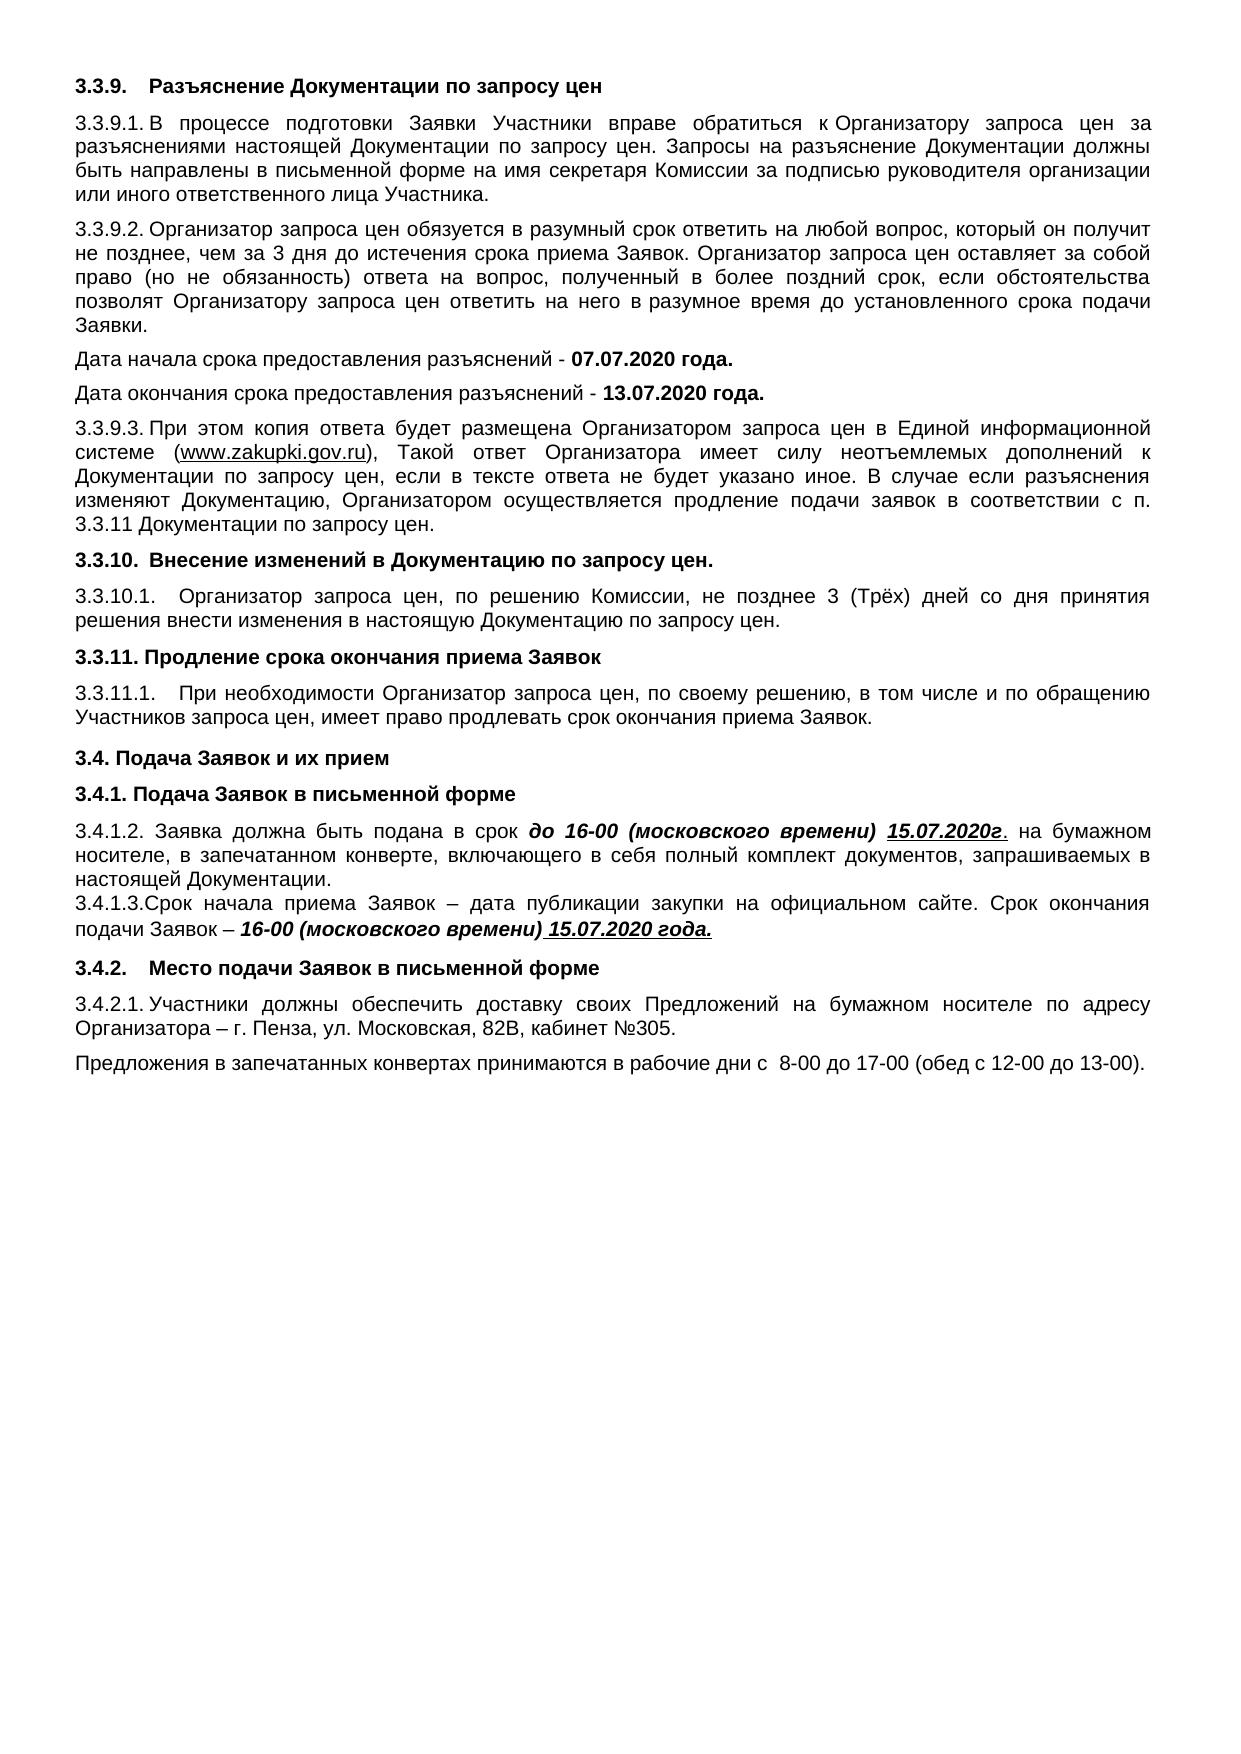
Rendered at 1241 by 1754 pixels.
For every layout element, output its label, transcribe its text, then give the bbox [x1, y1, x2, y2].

text Дата начала срока предоставления разъяснений - 07.07.2020 года. [75, 347, 1152, 371]
text 3.4.1.2. Заявка должна быть подана в срок до 16-00 (московского времени) 15.07.2020г. на бумажном носителе, в запечатанном конверте, включающего в себя полный комплект документов, запрашиваемых в настоящей Документации. [75, 819, 1152, 891]
list Организатор запроса цен, по решению Комиссии, не позднее 3 (Трёх) дней со дня принятия решения внести изменения в настоящую Документацию по запросу цен. [75, 584, 1152, 632]
list Организатор запроса цен обязуется в разумный срок ответить на любой вопрос, который он получит не позднее, чем за 3 дня до истечения срока приема Заявок. Организатор запроса цен оставляет за собой право (но не обязанность) ответа на вопрос, полученный в более поздний срок, если обстоятельства позволят Организатору запроса цен ответить на него в разумное время до установленного срока подачи Заявки. [75, 217, 1152, 336]
list При необходимости Организатор запроса цен, по своему решению, в том числе и по обращению Участников запроса цен, имеет право продлевать срок окончания приема Заявок. [75, 681, 1152, 729]
text Дата окончания срока предоставления разъяснений - 13.07.2020 года. [75, 381, 1152, 405]
text Предложения в запечатанных конвертах принимаются в рабочие дни с 8-00 до 17-00 (обед с 12-00 до 13-00). [75, 1051, 1152, 1074]
list Участники должны обеспечить доставку своих Предложений на бумажном носителе по адресу Организатора – г. Пенза, ул. Московская, 82В, кабинет №305. [75, 992, 1152, 1040]
subtitle 3.4.1. Подача Заявок в письменной форме [75, 782, 1152, 806]
subtitle Внесение изменений в Документацию по запросу цен. [75, 548, 1152, 572]
subtitle Место подачи Заявок в письменной форме [75, 956, 1152, 980]
text 3.4.1.3.Срок начала приема Заявок – дата публикации закупки на официальном сайте. Срок окончания подачи Заявок – 16-00 (московского времени) 15.07.2020 года. [75, 891, 1152, 941]
subtitle Разъяснение Документации по запросу цен [75, 74, 1152, 98]
subtitle 3.3.11. Продление срока окончания приема Заявок [75, 645, 1152, 669]
list При этом копия ответа будет размещена Организатором запроса цен в Единой информационной системе (www.zakupki.gov.ru), Такой ответ Организатора имеет силу неотъемлемых дополнений к Документации по запросу цен, если в тексте ответа не будет указано иное. В случае если разъяснения изменяют Документацию, Организатором осуществляется продление подачи заявок в соответствии с п. 3.3.11 Документации по запросу цен. [75, 416, 1152, 535]
list В процессе подготовки Заявки Участники вправе обратиться к Организатору запроса цен за разъяснениями настоящей Документации по запросу цен. Запросы на разъяснение Документации должны быть направлены в письменной форме на имя секретаря Комиссии за подписью руководителя организации или иного ответственного лица Участника. [75, 110, 1152, 206]
subtitle 3.4. Подача Заявок и их прием [75, 746, 1152, 770]
